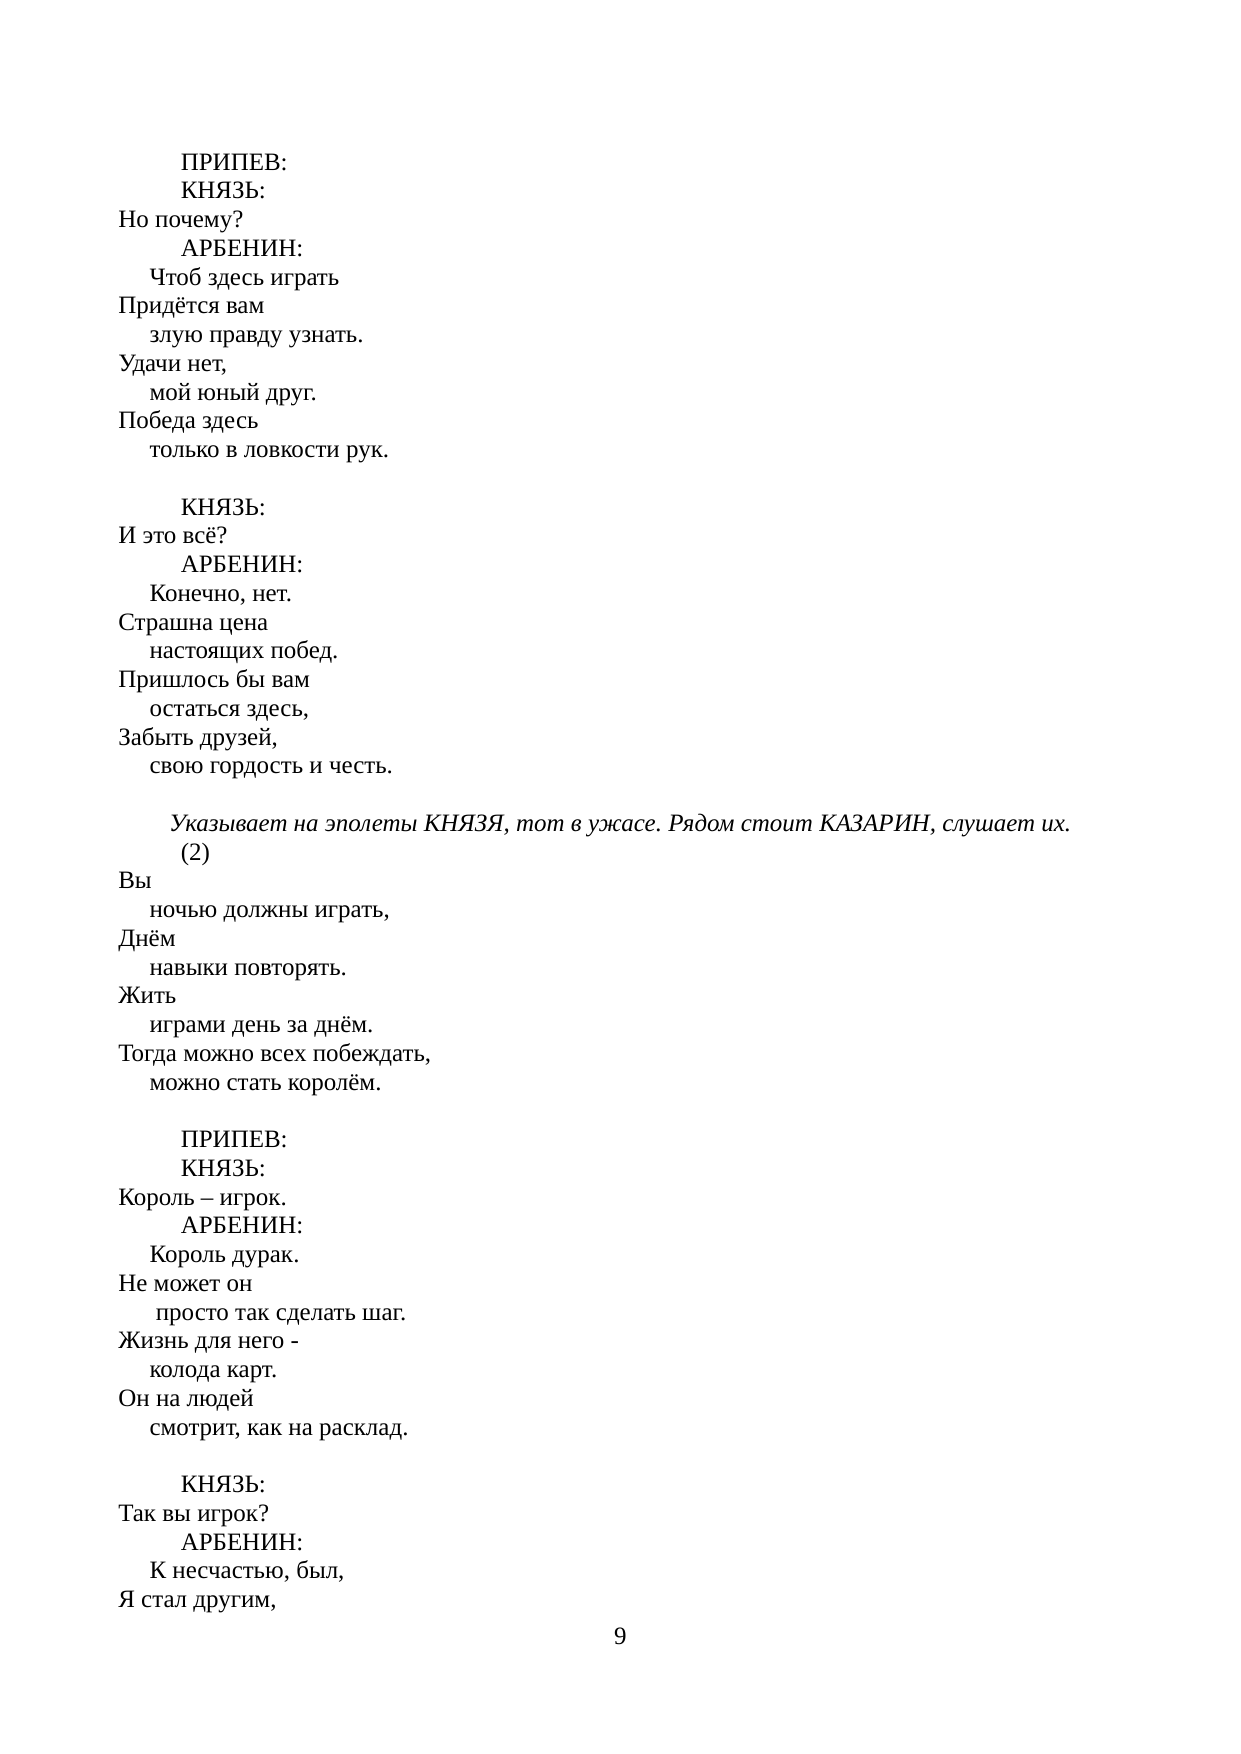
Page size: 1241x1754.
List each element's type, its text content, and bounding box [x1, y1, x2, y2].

text ночью должны играть, [118, 894, 1122, 923]
text АРБЕНИН: [118, 1527, 1122, 1556]
text просто так сделать шаг. [118, 1297, 1122, 1326]
text КНЯЗЬ: [118, 1153, 1122, 1182]
text мой юный друг. [118, 377, 1122, 406]
text АРБЕНИН: [118, 1211, 1122, 1239]
text К несчастью, был, [118, 1556, 1122, 1584]
text Король – игрок. [118, 1182, 1122, 1211]
text АРБЕНИН: [118, 549, 1122, 578]
text АРБЕНИН: [118, 233, 1122, 262]
text Он на людей [118, 1383, 1122, 1412]
text Страшна цена [118, 607, 1122, 636]
text колода карт. [118, 1354, 1122, 1383]
text ПРИПЕВ: [118, 1124, 1122, 1153]
text (2) [118, 837, 1122, 866]
text навыки повторять. [118, 952, 1122, 981]
text И это всё? [118, 521, 1122, 549]
text ПРИПЕВ: [118, 147, 1122, 176]
text только в ловкости рук. [118, 434, 1122, 463]
text Я стал другим, [118, 1584, 1122, 1613]
text Тогда можно всех побеждать, [118, 1038, 1122, 1067]
text Указывает на эполеты КНЯЗЯ, тот в ужасе. Рядом стоит КАЗАРИН, слушает их. [118, 808, 1122, 837]
text Жизнь для него - [118, 1326, 1122, 1354]
text остаться здесь, [118, 693, 1122, 722]
text Так вы игрок? [118, 1498, 1122, 1527]
text Конечно, нет. [118, 578, 1122, 607]
text Победа здесь [118, 406, 1122, 434]
text Придётся вам [118, 291, 1122, 319]
text играми день за днём. [118, 1009, 1122, 1038]
text Днём [118, 923, 1122, 952]
text Удачи нет, [118, 348, 1122, 377]
text КНЯЗЬ: [118, 1469, 1122, 1498]
text Забыть друзей, [118, 722, 1122, 751]
text Жить [118, 981, 1122, 1009]
text Вы [118, 866, 1122, 894]
text КНЯЗЬ: [118, 176, 1122, 204]
text настоящих побед. [118, 636, 1122, 664]
text злую правду узнать. [118, 319, 1122, 348]
text свою гордость и честь. [118, 751, 1122, 779]
text Пришлось бы вам [118, 664, 1122, 693]
text Но почему? [118, 204, 1122, 233]
text Король дурак. [118, 1239, 1122, 1268]
text Чтоб здесь играть [118, 262, 1122, 291]
text Не может он [118, 1268, 1122, 1297]
text можно стать королём. [118, 1067, 1122, 1096]
text КНЯЗЬ: [118, 492, 1122, 521]
text смотрит, как на расклад. [118, 1412, 1122, 1441]
